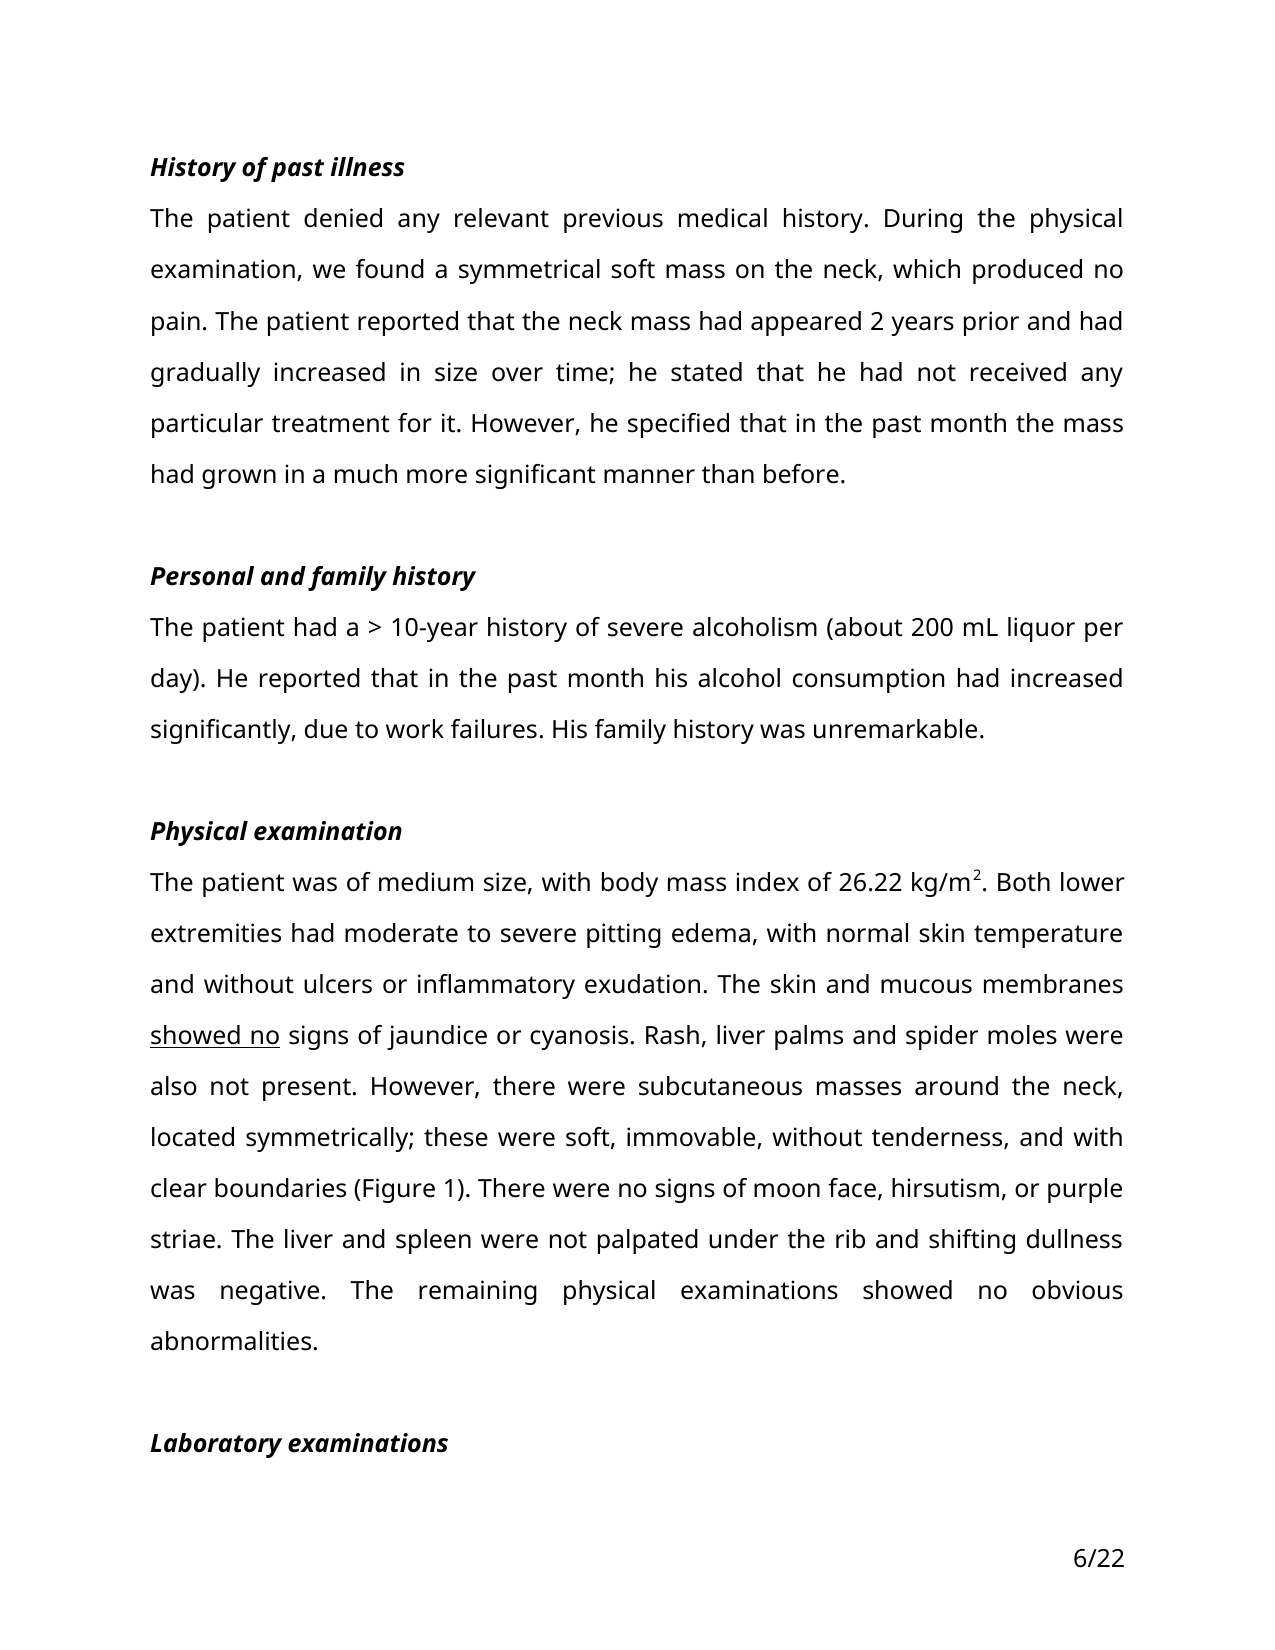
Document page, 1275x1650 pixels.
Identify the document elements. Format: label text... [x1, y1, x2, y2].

text The patient was of medium size, with body mass index of 26.22 kg/m2. Both lower extremities had moderate to severe pitting edema, with normal skin temperature and without ulcers or inflammatory exudation. The skin and mucous membranes showed no signs of jaundice or cyanosis. Rash, liver palms and spider moles were also not present. However, there were subcutaneous masses around the neck, located symmetrically; these were soft, immovable, without tenderness, and with clear boundaries (Figure 1). There were no signs of moon face, hirsutism, or purple striae. The liver and spleen were not palpated under the rib and shifting dullness was negative. The remaining physical examinations showed no obvious abnormalities. [150, 864, 1125, 1358]
text The patient had a > 10-year history of severe alcoholism (about 200 mL liquor per day). He reported that in the past month his alcohol consumption had increased significantly, due to work failures. His family history was unremarkable. [150, 609, 1125, 746]
text History of past illness [150, 150, 1125, 184]
text Physical examination [150, 813, 1125, 848]
text Laboratory examinations [150, 1426, 1125, 1460]
text The patient denied any relevant previous medical history. During the physical examination, we found a symmetrical soft mass on the neck, which produced no pain. The patient reported that the neck mass had appeared 2 years prior and had gradually increased in size over time; he stated that he had not received any particular treatment for it. However, he specified that in the past month the mass had grown in a much more significant manner than before. [150, 201, 1125, 490]
text Personal and family history [150, 558, 1125, 592]
